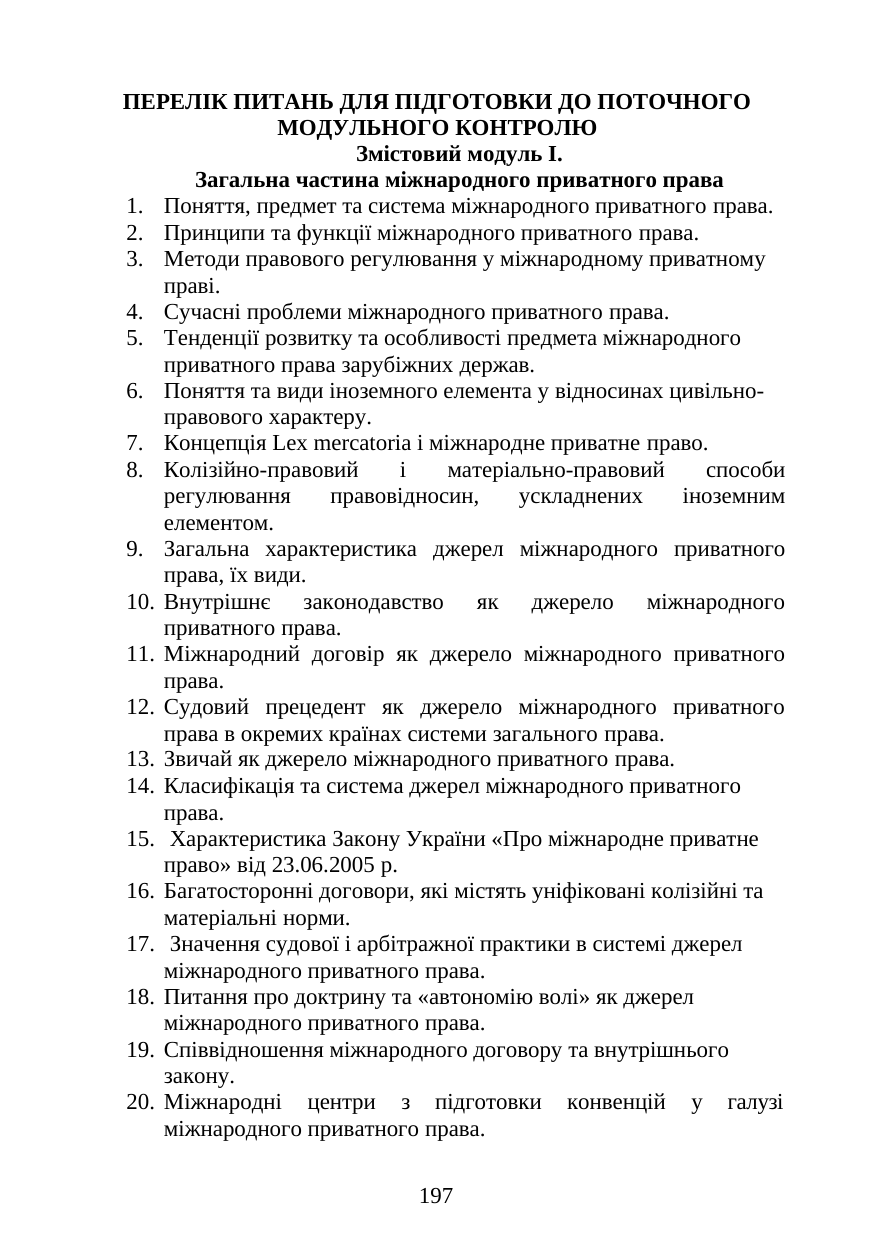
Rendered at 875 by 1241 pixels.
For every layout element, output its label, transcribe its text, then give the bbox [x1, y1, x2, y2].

list Класифікація та система джерел міжнародного приватного права. [126, 772, 786, 825]
list Співвідношення міжнародного договору та внутрішнього закону. [126, 1036, 786, 1088]
list Принципи та функції міжнародного приватного права. [126, 219, 809, 245]
list Міжнародні центри з підготовки конвенцій у галузі міжнародного приватного права. [126, 1088, 786, 1141]
list Поняття, предмет та система міжнародного приватного права. [126, 193, 809, 219]
text Змістовий модуль І. [116, 141, 802, 167]
list Сучасні проблеми міжнародного приватного права. [126, 298, 809, 324]
list Колізійно-правовий і матеріально-правовий способи регулювання правовідносин, ускладнених іноземним елементом. [126, 456, 786, 535]
list Концепція Lex mercatoria і міжнародне приватне право. [126, 430, 809, 456]
list Характеристика Закону України «Про міжнародне приватне право» від 23.06.2005 р. [126, 825, 786, 878]
list Значення судової і арбітражної практики в системі джерел міжнародного приватного права. [126, 930, 786, 983]
list Звичай як джерело міжнародного приватного права. [126, 746, 809, 772]
list Внутрішнє законодавство як джерело міжнародного приватного права. [126, 588, 786, 641]
subtitle ПЕРЕЛІК ПИТАНЬ ДЛЯ ПІДГОТОВКИ ДО ПОТОЧНОГО МОДУЛЬНОГО КОНТРОЛЮ [123, 88, 752, 141]
list Методи правового регулювання у міжнародному приватному праві. [126, 245, 786, 298]
text Загальна частина міжнародного приватного права [116, 167, 802, 193]
list Тенденції розвитку та особливості предмета міжнародного приватного права зарубіжних держав. [126, 324, 786, 377]
list Загальна характеристика джерел міжнародного приватного права, їх види. [126, 535, 786, 588]
list Поняття та види іноземного елемента у відносинах цивільно- правового характеру. [126, 377, 786, 430]
list Судовий прецедент як джерело міжнародного приватного права в окремих країнах системи загального права. [126, 693, 786, 746]
list Питання про доктрину та «автономію волі» як джерел міжнародного приватного права. [126, 983, 786, 1036]
list Міжнародний договір як джерело міжнародного приватного права. [126, 641, 786, 693]
list Багатосторонні договори, які містять уніфіковані колізійні та матеріальні норми. [126, 878, 786, 930]
